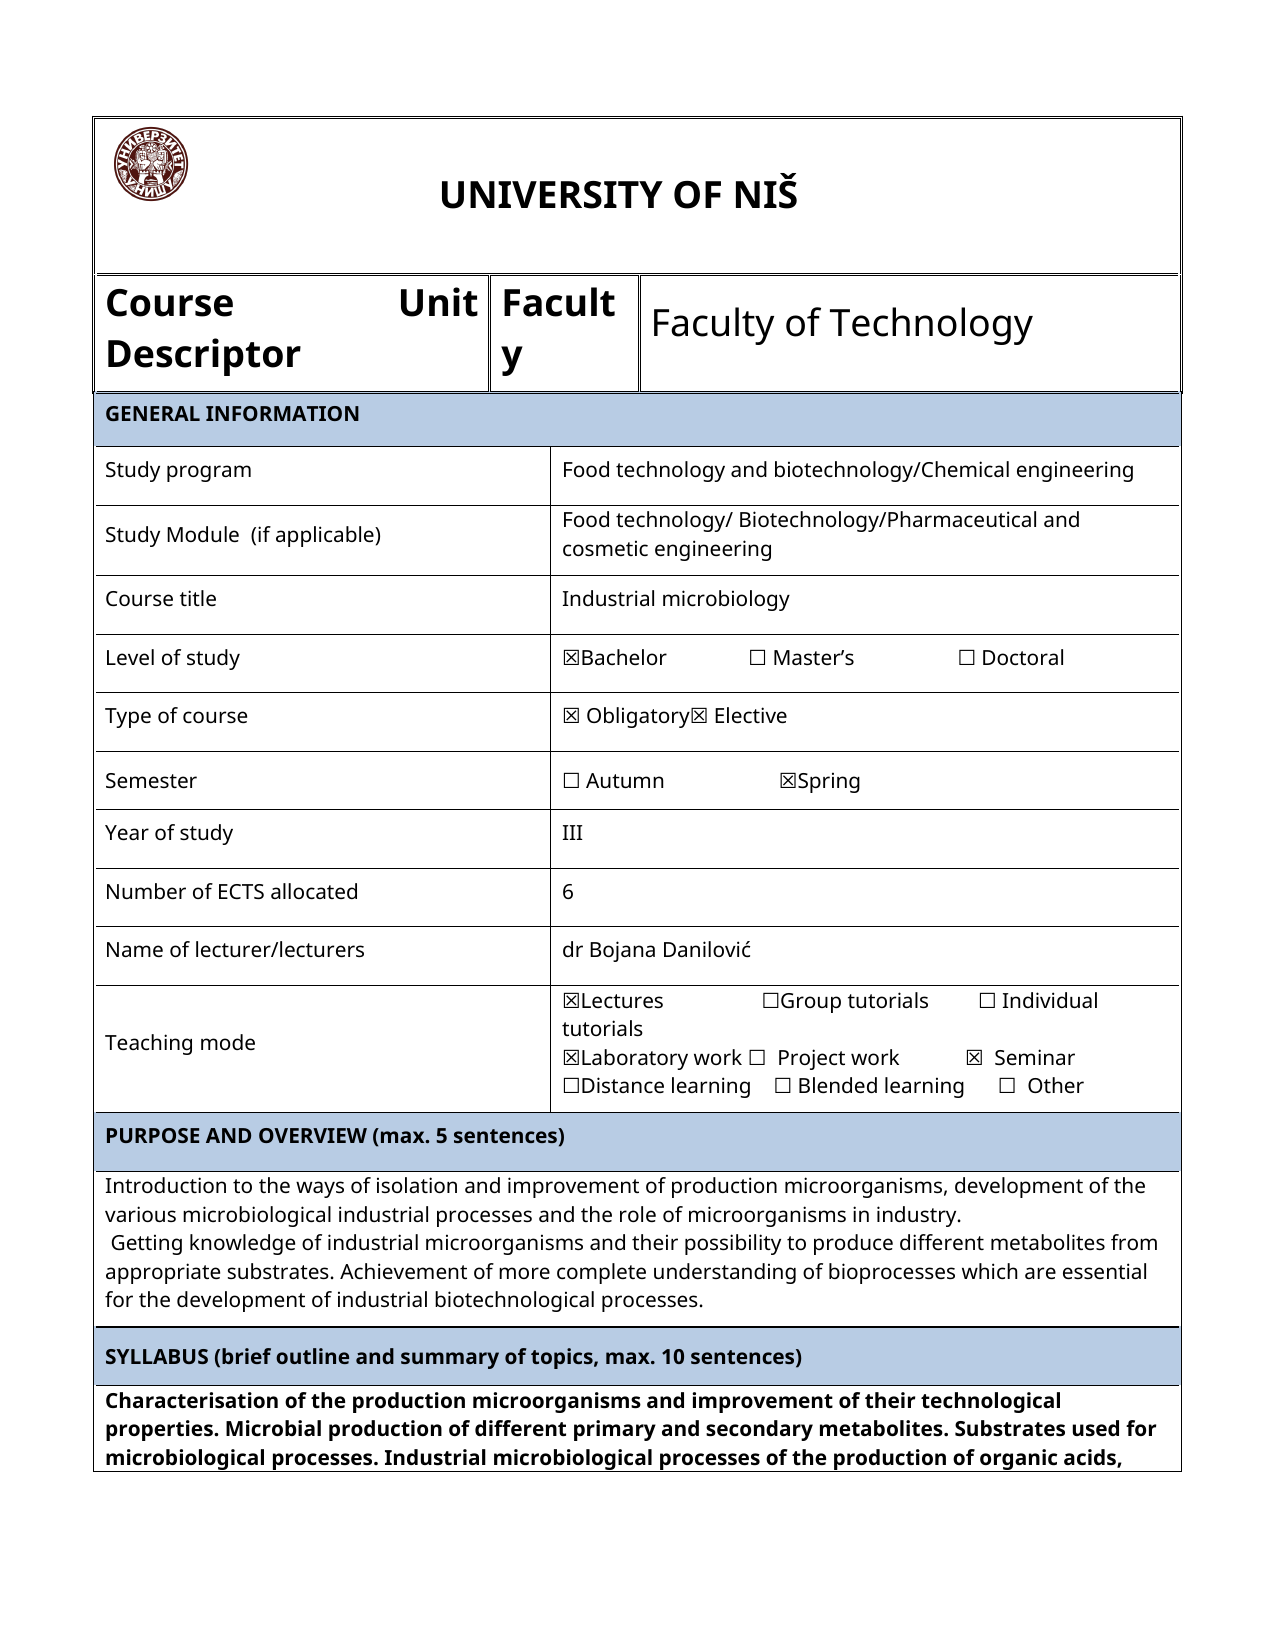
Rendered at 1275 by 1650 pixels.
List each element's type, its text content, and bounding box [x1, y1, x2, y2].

table_cell Teaching mode [94, 985, 550, 1112]
table_cell Number of ECTS allocated [94, 868, 550, 926]
table_cell Bachelor Master’s Doctoral [551, 634, 1181, 692]
table_cell Study program [94, 446, 550, 504]
table_cell Year of study [94, 809, 550, 868]
table_cell 6 [551, 868, 1181, 926]
table_cell Study Module (if applicable) [94, 505, 550, 575]
table_cell Food technology and biotechnology/Chemical engineering [551, 446, 1181, 504]
table_header UNIVERSITY OF NIŠ [95, 119, 1180, 273]
table_cell Course Unit Descriptor [94, 273, 490, 391]
table_cell Industrial microbiology [551, 575, 1181, 633]
table_cell Type of course [94, 692, 550, 751]
table_cell Course title [94, 575, 550, 633]
table_cell Faculty [491, 276, 638, 391]
table_cell SYLLABUS (brief outline and summary of topics, max. 10 sentences) [94, 1326, 1181, 1385]
table_cell dr Bojana Danilović [551, 926, 1181, 985]
table_cell Autumn Spring [551, 751, 1181, 809]
table_cell III [551, 809, 1181, 868]
table_cell Food technology/ Biotechnology/Pharmaceutical and cosmetic engineering [551, 505, 1181, 575]
table_cell GENERAL INFORMATION [94, 391, 1181, 446]
table_cell Introduction to the ways of isolation and improvement of production microorganisms, development of the various microbiological industrial processes and the role of microorganisms in industry. Getting knowledge of industrial microorganisms and their possibility to produce different metabolites from appropriate substrates. Achievement of more complete understanding of bioprocesses which are essential for the development of industrial biotechnological processes. [94, 1171, 1181, 1326]
table_cell Obligatory Elective [551, 692, 1181, 751]
table_cell Lectures Group tutorials Individual tutorials Laboratory work Project work Seminar Distance learning Blended learning Other [551, 985, 1181, 1112]
table_cell PURPOSE AND OVERVIEW (max. 5 sentences) [94, 1112, 1181, 1171]
table_cell Name of lecturer/lecturers [94, 926, 550, 985]
table_cell Faculty of Technology [639, 273, 1181, 391]
table_cell Level of study [94, 634, 550, 692]
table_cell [94, 1385, 1181, 1471]
table_cell Semester [94, 751, 550, 809]
